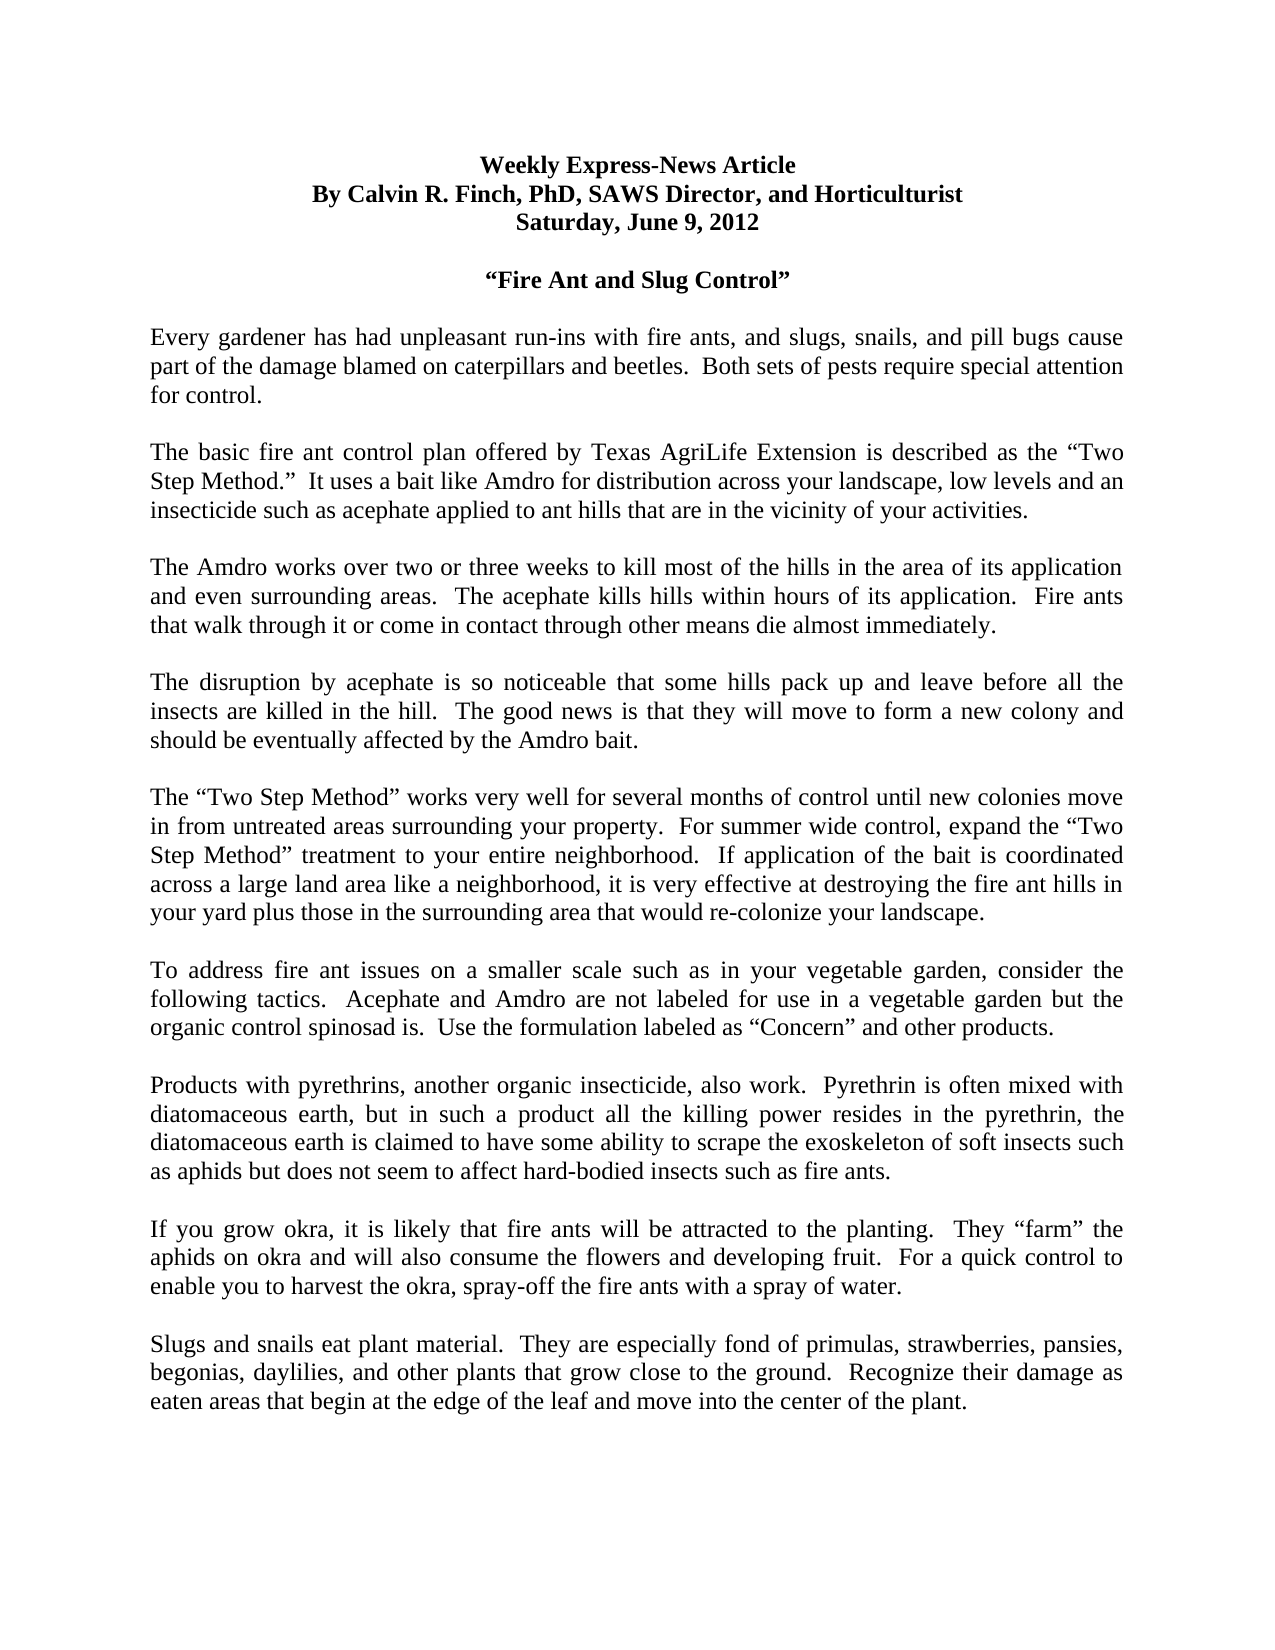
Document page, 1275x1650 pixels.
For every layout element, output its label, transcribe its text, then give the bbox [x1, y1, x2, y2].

text The disruption by acephate is so noticeable that some hills pack up and leave before all the insects are killed in the hill. The good news is that they will move to form a new colony and should be eventually affected by the Amdro bait. [150, 667, 1125, 754]
text The “Two Step Method” works very well for several months of control until new colonies move in from untreated areas surrounding your property. For summer wide control, expand the “Two Step Method” treatment to your entire neighborhood. If application of the bait is coordinated across a large land area like a neighborhood, it is very effective at destroying the fire ant hills in your yard plus those in the surrounding area that would re-colonize your landscape. [150, 782, 1125, 926]
text To address fire ant issues on a smaller scale such as in your vegetable garden, consider the following tactics. Acephate and Amdro are not labeled for use in a vegetable garden but the organic control spinosad is. Use the formulation labeled as “Concern” and other products. [150, 955, 1125, 1041]
text Products with pyrethrins, another organic insecticide, also work. Pyrethrin is often mixed with diatomaceous earth, but in such a product all the killing power resides in the pyrethrin, the diatomaceous earth is claimed to have some ability to scrape the exoskeleton of soft insects such as aphids but does not seem to affect hard-bodied insects such as fire ants. [150, 1070, 1125, 1185]
text Slugs and snails eat plant material. They are especially fond of primulas, strawberries, pansies, begonias, daylilies, and other plants that grow close to the ground. Recognize their damage as eaten areas that begin at the edge of the leaf and move into the center of the plant. [150, 1329, 1125, 1415]
text The basic fire ant control plan offered by Texas AgriLife Extension is described as the “Two Step Method.” It uses a bait like Amdro for distribution across your landscape, low levels and an insecticide such as acephate applied to ant hills that are in the vicinity of your activities. [150, 437, 1125, 524]
text If you grow okra, it is likely that fire ants will be attracted to the planting. They “farm” the aphids on okra and will also consume the flowers and developing fruit. For a quick control to enable you to harvest the okra, spray-off the fire ants with a spray of water. [150, 1214, 1125, 1300]
text The Amdro works over two or three weeks to kill most of the hills in the area of its application and even surrounding areas. The acephate kills hills within hours of its application. Fire ants that walk through it or come in contact through other means die almost immediately. [150, 552, 1125, 639]
text “Fire Ant and Slug Control” [150, 265, 1125, 294]
text Weekly Express-News Article [150, 150, 1125, 179]
text Every gardener has had unpleasant run-ins with fire ants, and slugs, snails, and pill bugs cause part of the damage blamed on caterpillars and beetles. Both sets of pests require special attention for control. [150, 322, 1125, 409]
subtitle Saturday, June 9, 2012 [150, 207, 1125, 236]
text By Calvin R. Finch, PhD, SAWS Director, and Horticulturist [150, 179, 1125, 207]
